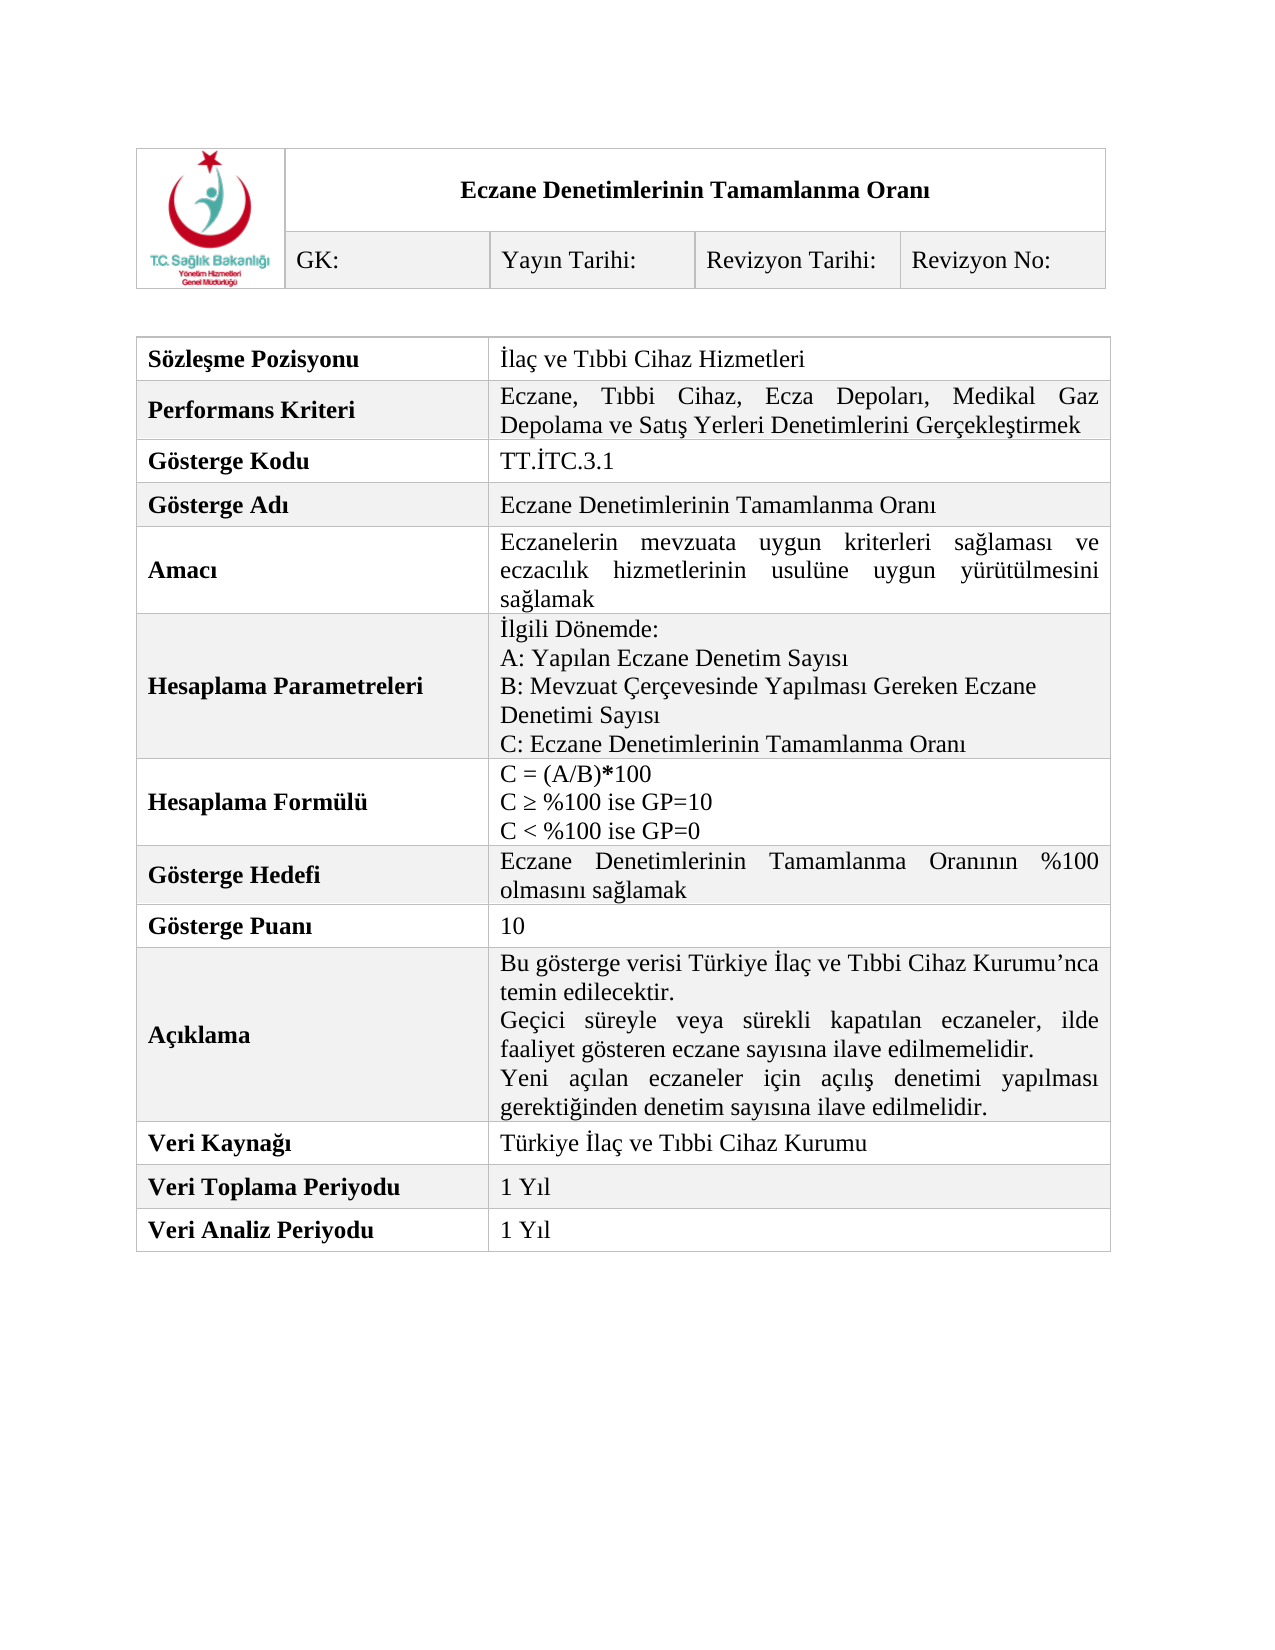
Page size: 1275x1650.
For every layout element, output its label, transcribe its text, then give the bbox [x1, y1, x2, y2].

table_header İlaç ve Tıbbi Cihaz Hizmetleri [489, 338, 1110, 380]
table_cell Veri Toplama Periyodu [137, 1165, 488, 1208]
table_cell 1 Yıl [489, 1209, 1110, 1251]
table_cell C = (A/B)*100 C ≥ %100 ise GP=10 C < %100 ise GP=0 [489, 759, 1110, 845]
table_cell Eczane, Tıbbi Cihaz, Ecza Depoları, Medikal Gaz Depolama ve Satış Yerleri Denetimlerini Gerçekleştirmek [489, 381, 1110, 438]
table_cell Revizyon Tarihi: [696, 232, 900, 288]
table_cell 10 [489, 905, 1110, 947]
table_cell Eczanelerin mevzuata uygun kriterleri sağlaması ve eczacılık hizmetlerinin usulüne uygun yürütülmesini sağlamak [489, 527, 1110, 613]
table_cell İlgili Dönemde: A: Yapılan Eczane Denetim Sayısı B: Mevzuat Çerçevesinde Yapılması Gereken Eczane Denetimi Sayısı C: Eczane Denetimlerinin Tamamlanma Oranı [489, 614, 1110, 758]
table_cell Gösterge Adı [137, 483, 488, 526]
table_cell 1 Yıl [489, 1165, 1110, 1208]
table_cell Gösterge Puanı [137, 905, 488, 947]
table_cell Revizyon No: [901, 232, 1105, 288]
table_cell Gösterge Hedefi [137, 846, 488, 903]
picture [147, 148, 274, 288]
table_cell Veri Analiz Periyodu [137, 1209, 488, 1251]
table_cell Açıklama [137, 948, 488, 1121]
table_cell GK: [286, 232, 489, 288]
table_cell Bu gösterge verisi Türkiye İlaç ve Tıbbi Cihaz Kurumu’nca temin edilecektir. Geçici süreyle veya sürekli kapatılan eczaneler, ilde faaliyet gösteren eczane sayısına ilave edilmemelidir. Yeni açılan eczaneler için açılış denetimi yapılması gerektiğinden denetim sayısına ilave edilmelidir. [489, 948, 1110, 1121]
table_cell Hesaplama Formülü [137, 759, 488, 845]
table_cell Eczane Denetimlerinin Tamamlanma Oranının %100 olmasını sağlamak [489, 846, 1110, 903]
table_cell Yayın Tarihi: [491, 232, 694, 288]
table_cell Hesaplama Parametreleri [137, 614, 488, 758]
table_cell Amacı [137, 527, 488, 613]
table_cell Türkiye İlaç ve Tıbbi Cihaz Kurumu [489, 1122, 1110, 1164]
table_header Sözleşme Pozisyonu [137, 338, 488, 380]
table_cell Veri Kaynağı [137, 1122, 488, 1164]
table_header Eczane Denetimlerinin Tamamlanma Oranı [286, 149, 1105, 231]
table_header [137, 149, 147, 288]
table_cell TT.İTC.3.1 [489, 440, 1110, 482]
table_header [274, 149, 284, 288]
table_cell Gösterge Kodu [137, 440, 488, 482]
table_cell Performans Kriteri [137, 381, 488, 438]
table_cell Eczane Denetimlerinin Tamamlanma Oranı [489, 483, 1110, 526]
